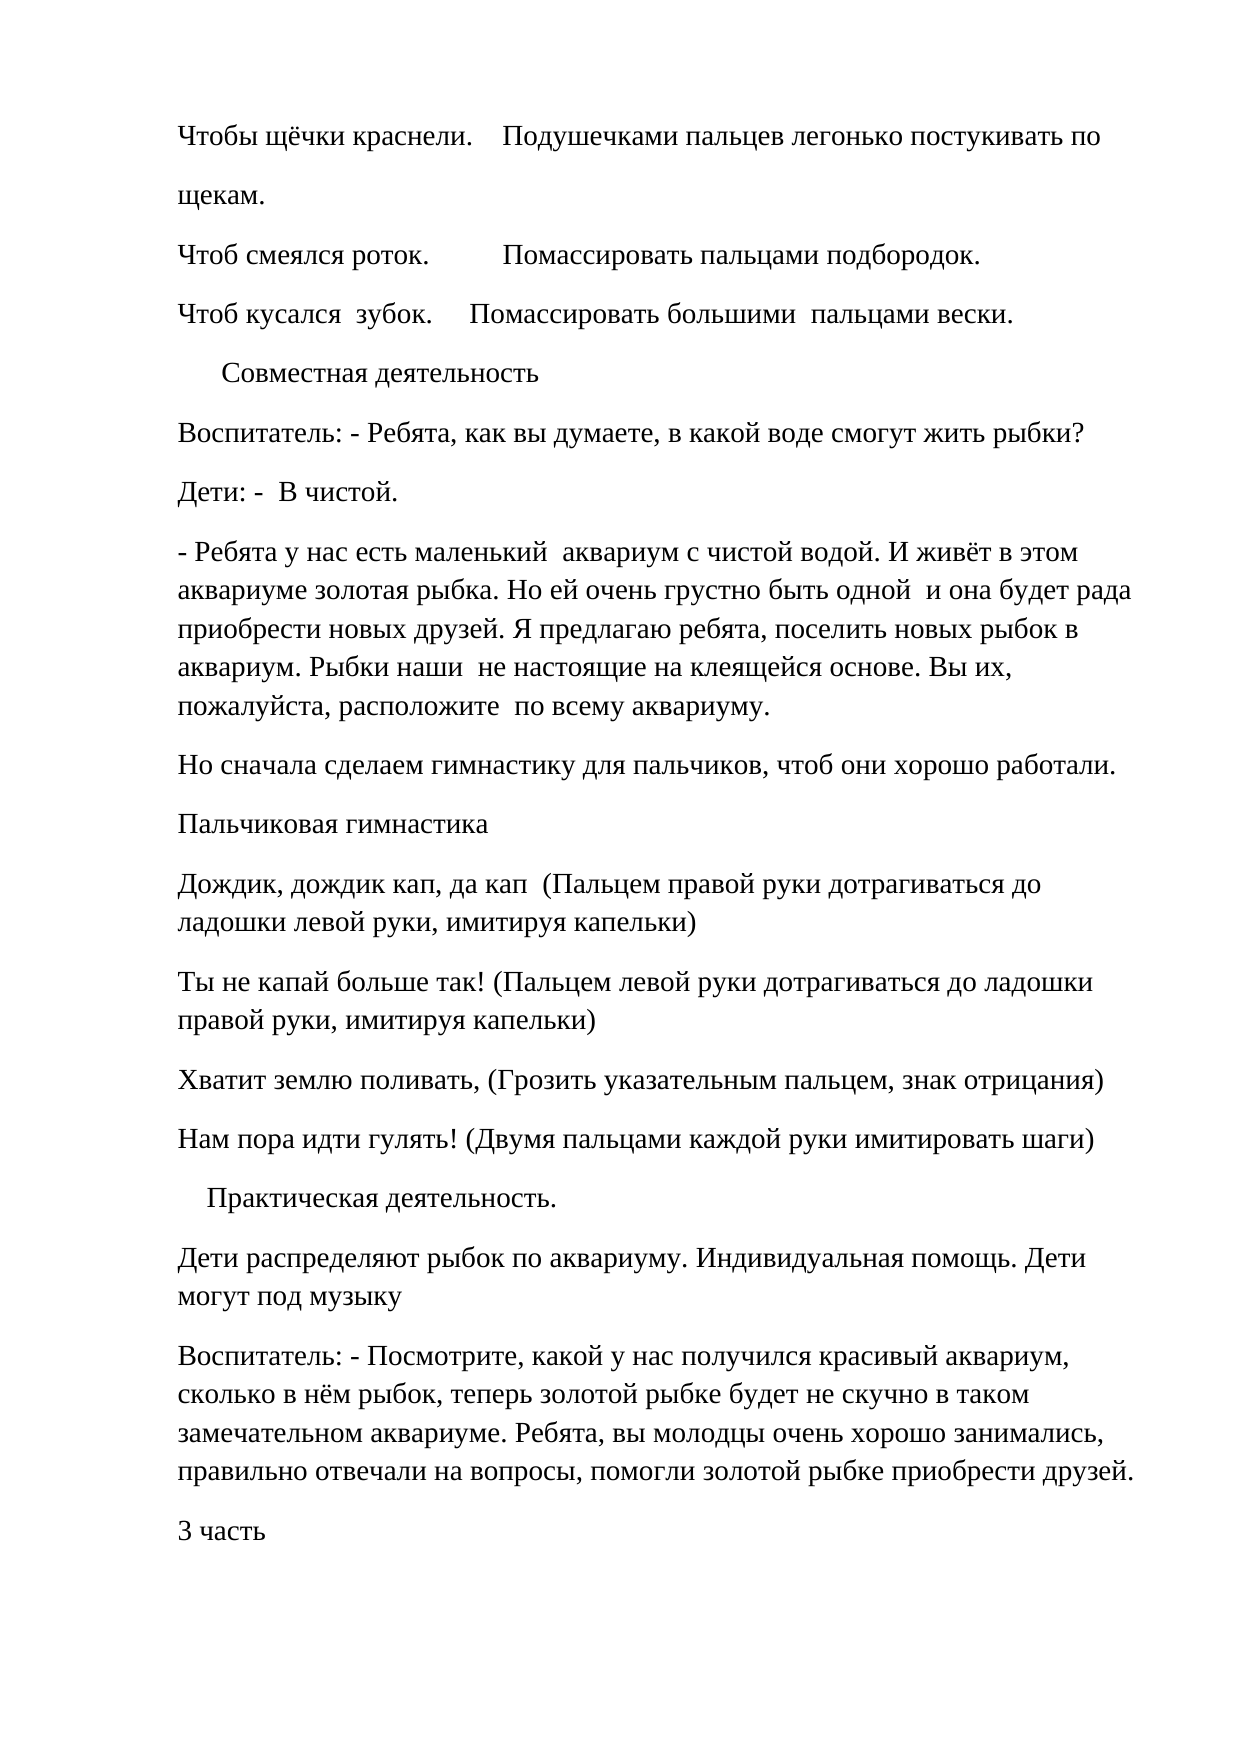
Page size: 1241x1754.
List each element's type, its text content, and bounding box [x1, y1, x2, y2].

text Пальчиковая гимнастика [177, 807, 1152, 840]
text - Ребята у нас есть маленький аквариум с чистой водой. И живёт в этом аквариуме золотая рыбка. Но ей очень грустно быть одной и она будет рада приобрести новых друзей. Я предлагаю ребята, поселить новых рыбок в аквариум. Рыбки наши не настоящие на клеящейся основе. Вы их, пожалуйста, расположите по всему аквариуму. [177, 534, 1152, 721]
text Дети: - В чистой. [177, 474, 1152, 508]
text Хватит землю поливать, (Грозить указательным пальцем, знак отрицания) [177, 1062, 1152, 1095]
text Нам пора идти гулять! (Двумя пальцами каждой руки имитировать шаги) [177, 1121, 1152, 1155]
text Совместная деятельность [177, 356, 1152, 389]
text Воспитатель: - Посмотрите, какой у нас получился красивый аквариум, сколько в нём рыбок, теперь золотой рыбке будет не скучно в таком замечательном аквариуме. Ребята, вы молодцы очень хорошо занимались, правильно отвечали на вопросы, помогли золотой рыбке приобрести друзей. [177, 1338, 1152, 1487]
text Дети распределяют рыбок по аквариуму. Индивидуальная помощь. Дети могут под музыку [177, 1240, 1152, 1312]
text Дождик, дождик кап, да кап (Пальцем правой руки дотрагиваться до ладошки левой руки, имитируя капельки) [177, 866, 1152, 938]
text Чтоб смеялся роток. Помассировать пальцами подбородок. [177, 237, 1152, 270]
text щекам. [177, 177, 1152, 211]
text 3 часть [177, 1513, 1152, 1546]
text Ты не капай больше так! (Пальцем левой руки дотрагиваться до ладошки правой руки, имитируя капельки) [177, 964, 1152, 1036]
text Чтоб кусался зубок. Помассировать большими пальцами вески. [177, 296, 1152, 330]
text Но сначала сделаем гимнастику для пальчиков, чтоб они хорошо работали. [177, 747, 1152, 781]
text Воспитатель: - Ребята, как вы думаете, в какой воде смогут жить рыбки? [177, 415, 1152, 448]
text Чтобы щёчки краснели. Подушечками пальцев легонько постукивать по [177, 118, 1152, 152]
text Практическая деятельность. [177, 1181, 1152, 1214]
